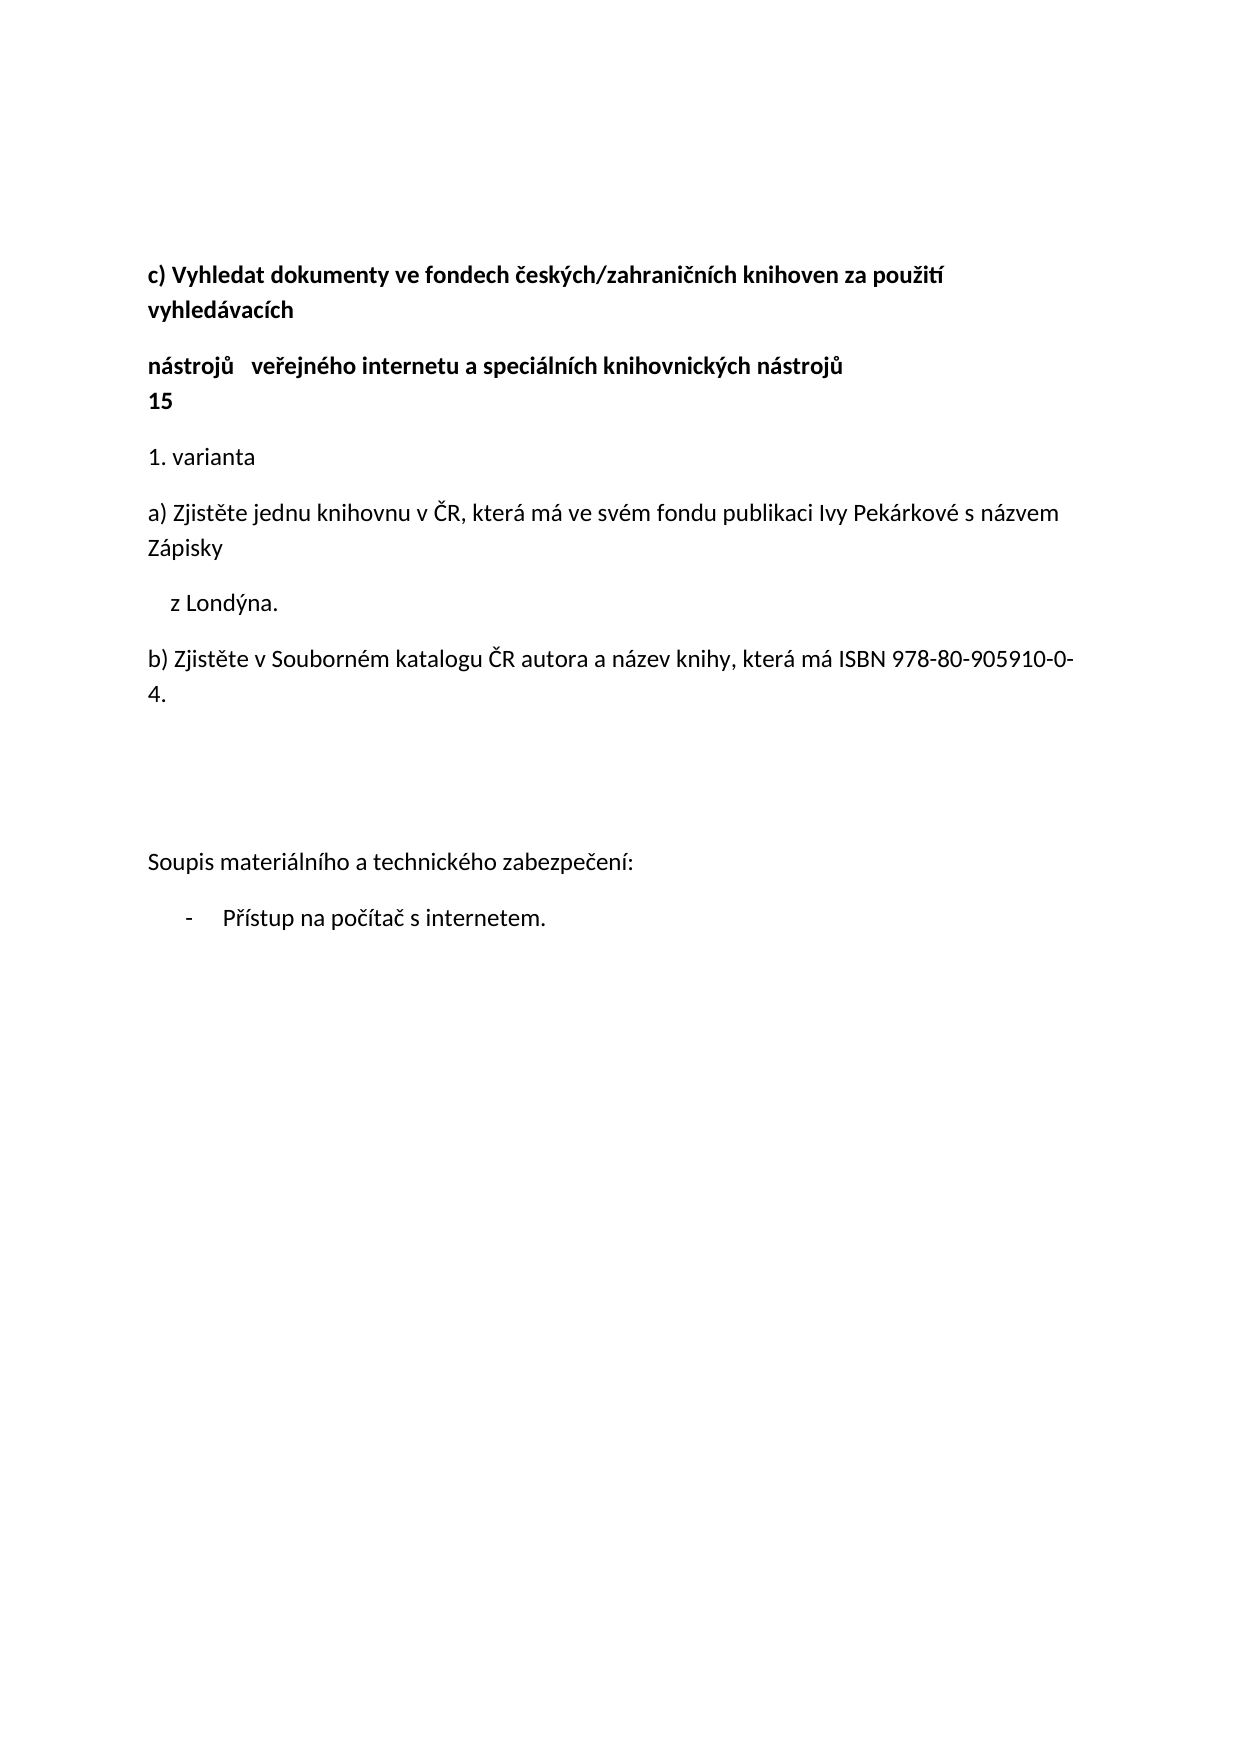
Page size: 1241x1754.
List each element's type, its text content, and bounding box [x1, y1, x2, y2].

text a) Zjistěte jednu knihovnu v ČR, která má ve svém fondu publikaci Ivy Pekárkové s názvem Zápisky [148, 497, 1093, 562]
text Soupis materiálního a technického zabezpečení: [148, 846, 1093, 876]
text z Londýna. [148, 588, 1093, 618]
text 1. varianta [148, 441, 1093, 471]
text b) Zjistěte v Souborném katalogu ČR autora a název knihy, která má ISBN 978-80-905910-0-4. [148, 643, 1093, 709]
list Přístup na počítač s internetem. [185, 902, 1093, 932]
text c) Vyhledat dokumenty ve fondech českých/zahraničních knihoven za použití vyhledávacích [148, 259, 1093, 325]
text nástrojů veřejného internetu a speciálních knihovnických nástrojů 15 [148, 350, 1093, 416]
